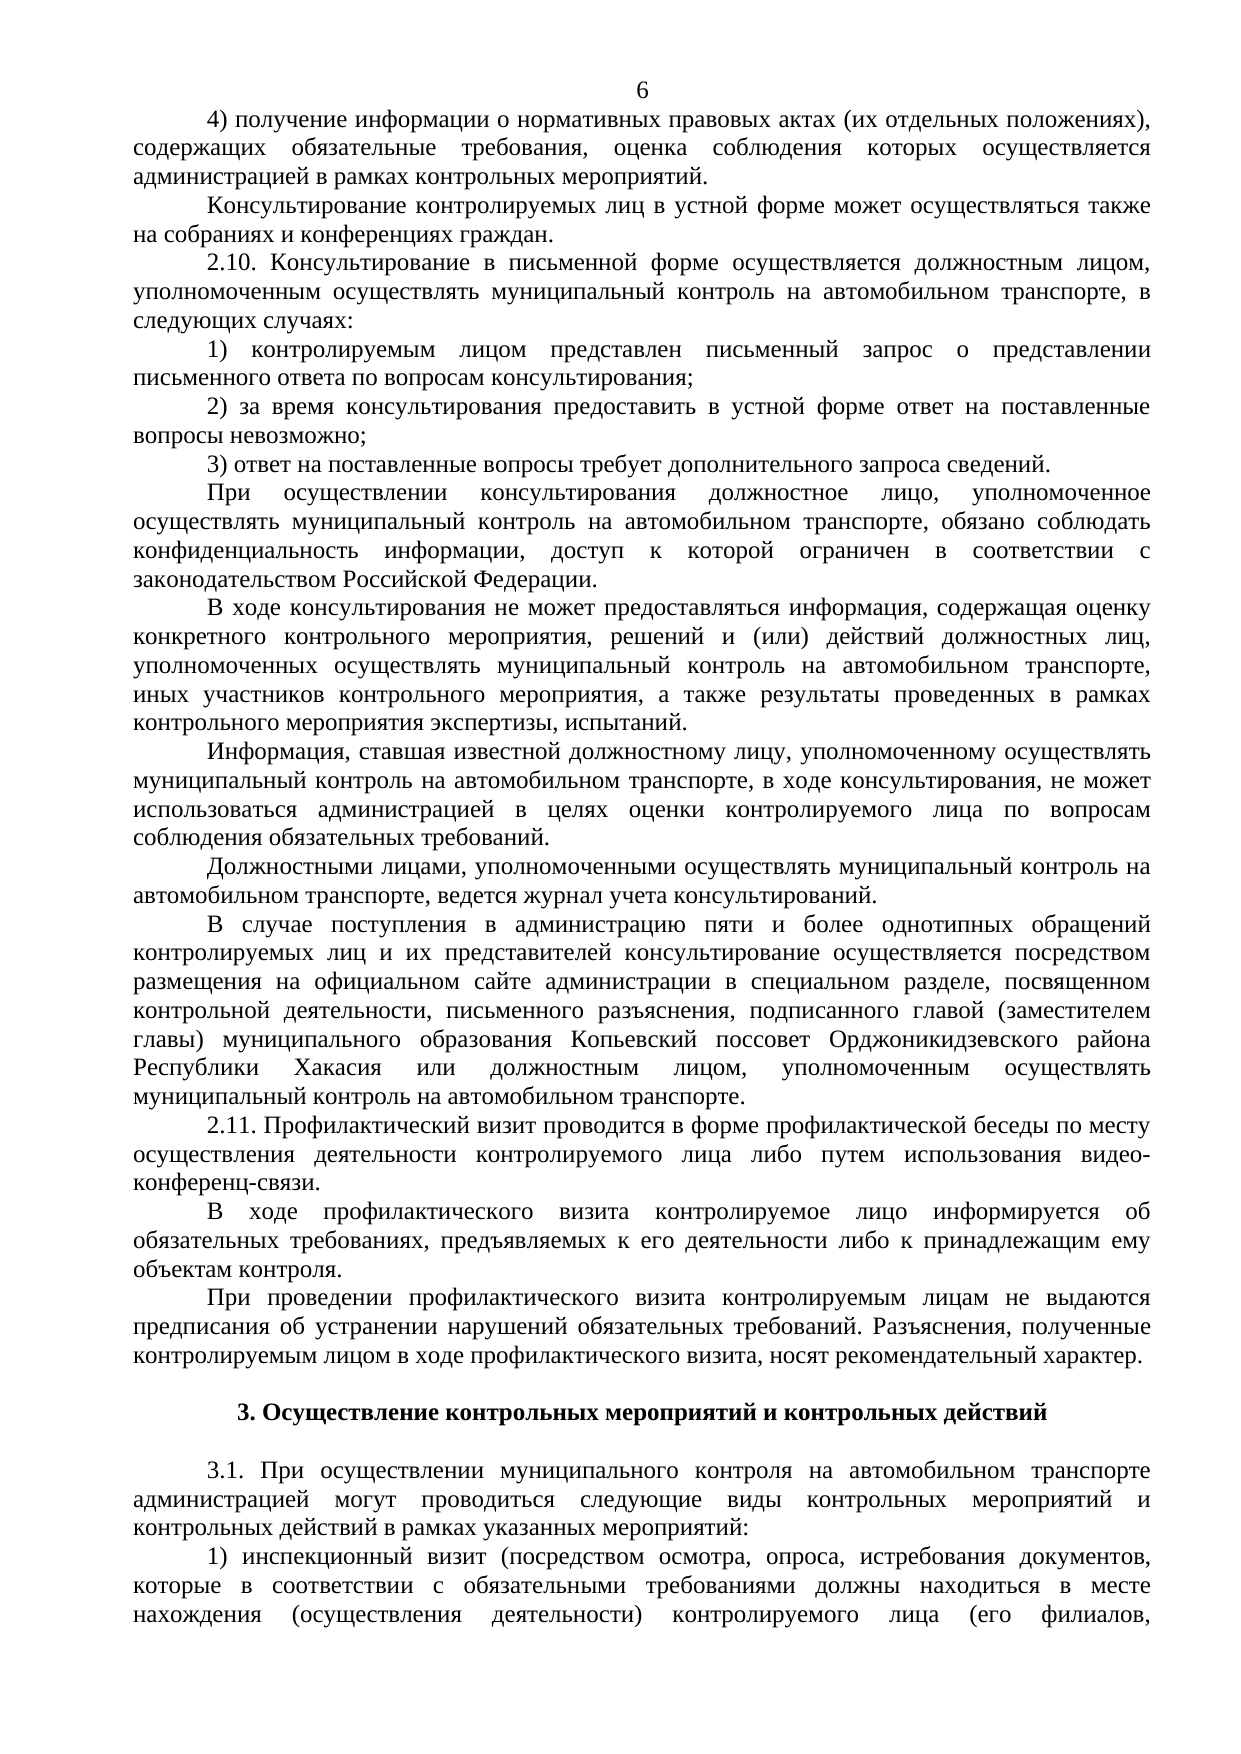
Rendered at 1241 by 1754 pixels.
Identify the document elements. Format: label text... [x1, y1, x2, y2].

text Информация, ставшая известной должностному лицу, уполномоченному осуществлять муниципальный контроль на автомобильном транспорте, в ходе консультирования, не может использоваться администрацией в целях оценки контролируемого лица по вопросам соблюдения обязательных требований. [133, 736, 1152, 851]
text При осуществлении консультирования должностное лицо, уполномоченное осуществлять муниципальный контроль на автомобильном транспорте, обязано соблюдать конфиденциальность информации, доступ к которой ограничен в соответствии с законодательством Российской Федерации. [133, 477, 1152, 592]
text 3. Осуществление контрольных мероприятий и контрольных действий [133, 1397, 1152, 1426]
text 2.11. Профилактический визит проводится в форме профилактической беседы по месту осуществления деятельности контролируемого лица либо путем использования видео-конференц-связи. [133, 1110, 1152, 1196]
text В ходе профилактического визита контролируемое лицо информируется об обязательных требованиях, предъявляемых к его деятельности либо к принадлежащим ему объектам контроля. [133, 1196, 1152, 1282]
text 3) ответ на поставленные вопросы требует дополнительного запроса сведений. [133, 449, 1152, 477]
text 4) получение информации о нормативных правовых актах (их отдельных положениях), содержащих обязательные требования, оценка соблюдения которых осуществляется администрацией в рамках контрольных мероприятий. [133, 104, 1152, 190]
text При проведении профилактического визита контролируемым лицам не выдаются предписания об устранении нарушений обязательных требований. Разъяснения, полученные контролируемым лицом в ходе профилактического визита, носят рекомендательный характер. [133, 1282, 1152, 1369]
text 3.1. При осуществлении муниципального контроля на автомобильном транспорте администрацией могут проводиться следующие виды контрольных мероприятий и контрольных действий в рамках указанных мероприятий: [133, 1455, 1152, 1541]
text 2.10. Консультирование в письменной форме осуществляется должностным лицом, уполномоченным осуществлять муниципальный контроль на автомобильном транспорте, в следующих случаях: [133, 247, 1152, 334]
text Консультирование контролируемых лиц в устной форме может осуществляться также на собраниях и конференциях граждан. [133, 190, 1152, 247]
text В случае поступления в администрацию пяти и более однотипных обращений контролируемых лиц и их представителей консультирование осуществляется посредством размещения на официальном сайте администрации в специальном разделе, посвященном контрольной деятельности, письменного разъяснения, подписанного главой (заместителем главы) муниципального образования Копьевский поссовет Орджоникидзевского района Республики Хакасия или должностным лицом, уполномоченным осуществлять муниципальный контроль на автомобильном транспорте. [133, 909, 1152, 1110]
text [133, 1541, 1152, 1627]
text Должностными лицами, уполномоченными осуществлять муниципальный контроль на автомобильном транспорте, ведется журнал учета консультирований. [133, 851, 1152, 909]
text В ходе консультирования не может предоставляться информация, содержащая оценку конкретного контрольного мероприятия, решений и (или) действий должностных лиц, уполномоченных осуществлять муниципальный контроль на автомобильном транспорте, иных участников контрольного мероприятия, а также результаты проведенных в рамках контрольного мероприятия экспертизы, испытаний. [133, 592, 1152, 736]
text 1) контролируемым лицом представлен письменный запрос о представлении письменного ответа по вопросам консультирования; [133, 334, 1152, 391]
text 2) за время консультирования предоставить в устной форме ответ на поставленные вопросы невозможно; [133, 391, 1152, 449]
